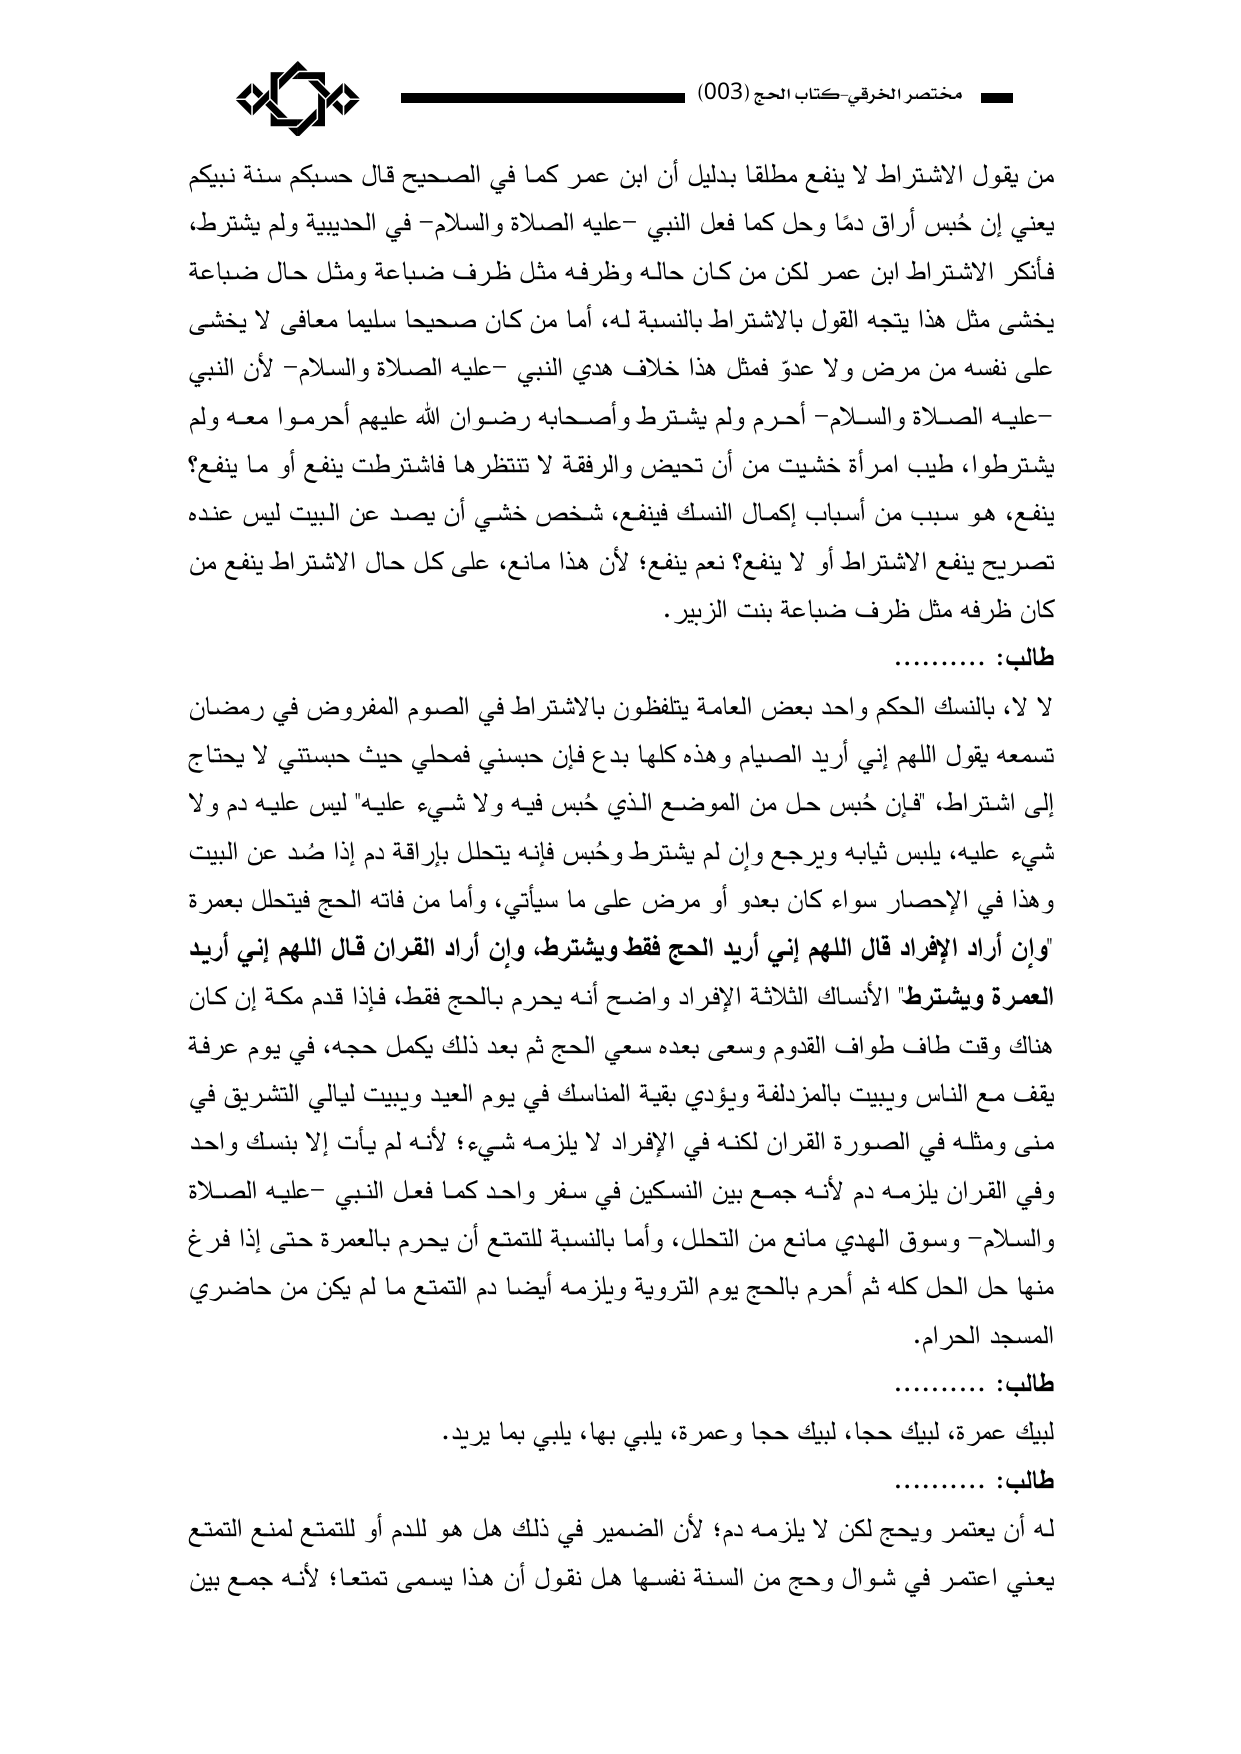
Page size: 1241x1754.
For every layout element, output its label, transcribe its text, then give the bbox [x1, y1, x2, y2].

text طالب: .......... [187, 1456, 1053, 1504]
text لا لا، بالنسك الحكم واحد بعض العامة يتلفظون بالاشتراط في الصوم المفروض في رمضان تسمعه يقول اللهم إني أريد الصيام وهذه كلها بدع فإن حبسني فمحلي حيث حبستني لا يحتاج إلى اشتراط، "فإن حُبس حل من الموضع الذي حُبس فيه ولا شيء عليه" ليس عليه دم ولا شيء عليه، يلبس ثيابه ويرجع وإن لم يشترط وحُبس فإنه يتحلل بإراقة دم إذا صُد عن البيت وهذا في الإحصار سواء كان بعدو أو مرض على ما سيأتي، وأما من فاته الحج فيتحلل بعمرة "وإن أراد الإفراد قال اللهم إني أريد الحج فقط ويشترط، وإن أراد القران قال اللهم إني أريد العمرة ويشترط" الأنساك الثلاثة الإفراد واضح أنه يحرم بالحج فقط، فإذا قدم مكة إن كان هناك وقت طاف طواف القدوم وسعى بعده سعي الحج ثم بعد ذلك يكمل حجه، في يوم عرفة يقف مع الناس ويبيت بالمزدلفة ويؤدي بقية المناسك في يوم العيد ويبيت ليالي التشريق في منى ومثله في الصورة القران لكنه في الإفراد لا يلزمه شيء؛ لأنه لم يأت إلا بنسك واحد وفي القران يلزمه دم لأنه جمع بين النسكين في سفر واحد كما فعل النبي -عليه الصلاة والسلام- وسوق الهدي مانع من التحلل، وأما بالنسبة للتمتع أن يحرم بالعمرة حتى إذا فرغ منها حل الحل كله ثم أحرم بالحج يوم التروية ويلزمه أيضا دم التمتع ما لم يكن من حاضري المسجد الحرام. [187, 682, 1053, 1359]
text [187, 150, 1053, 633]
text لبيك عمرة، لبيك حجا، لبيك حجا وعمرة، يلبي بها، يلبي بما يريد. [187, 1407, 1053, 1456]
text طالب: .......... [187, 633, 1053, 682]
text طالب: .......... [187, 1359, 1053, 1407]
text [187, 1504, 1053, 1601]
